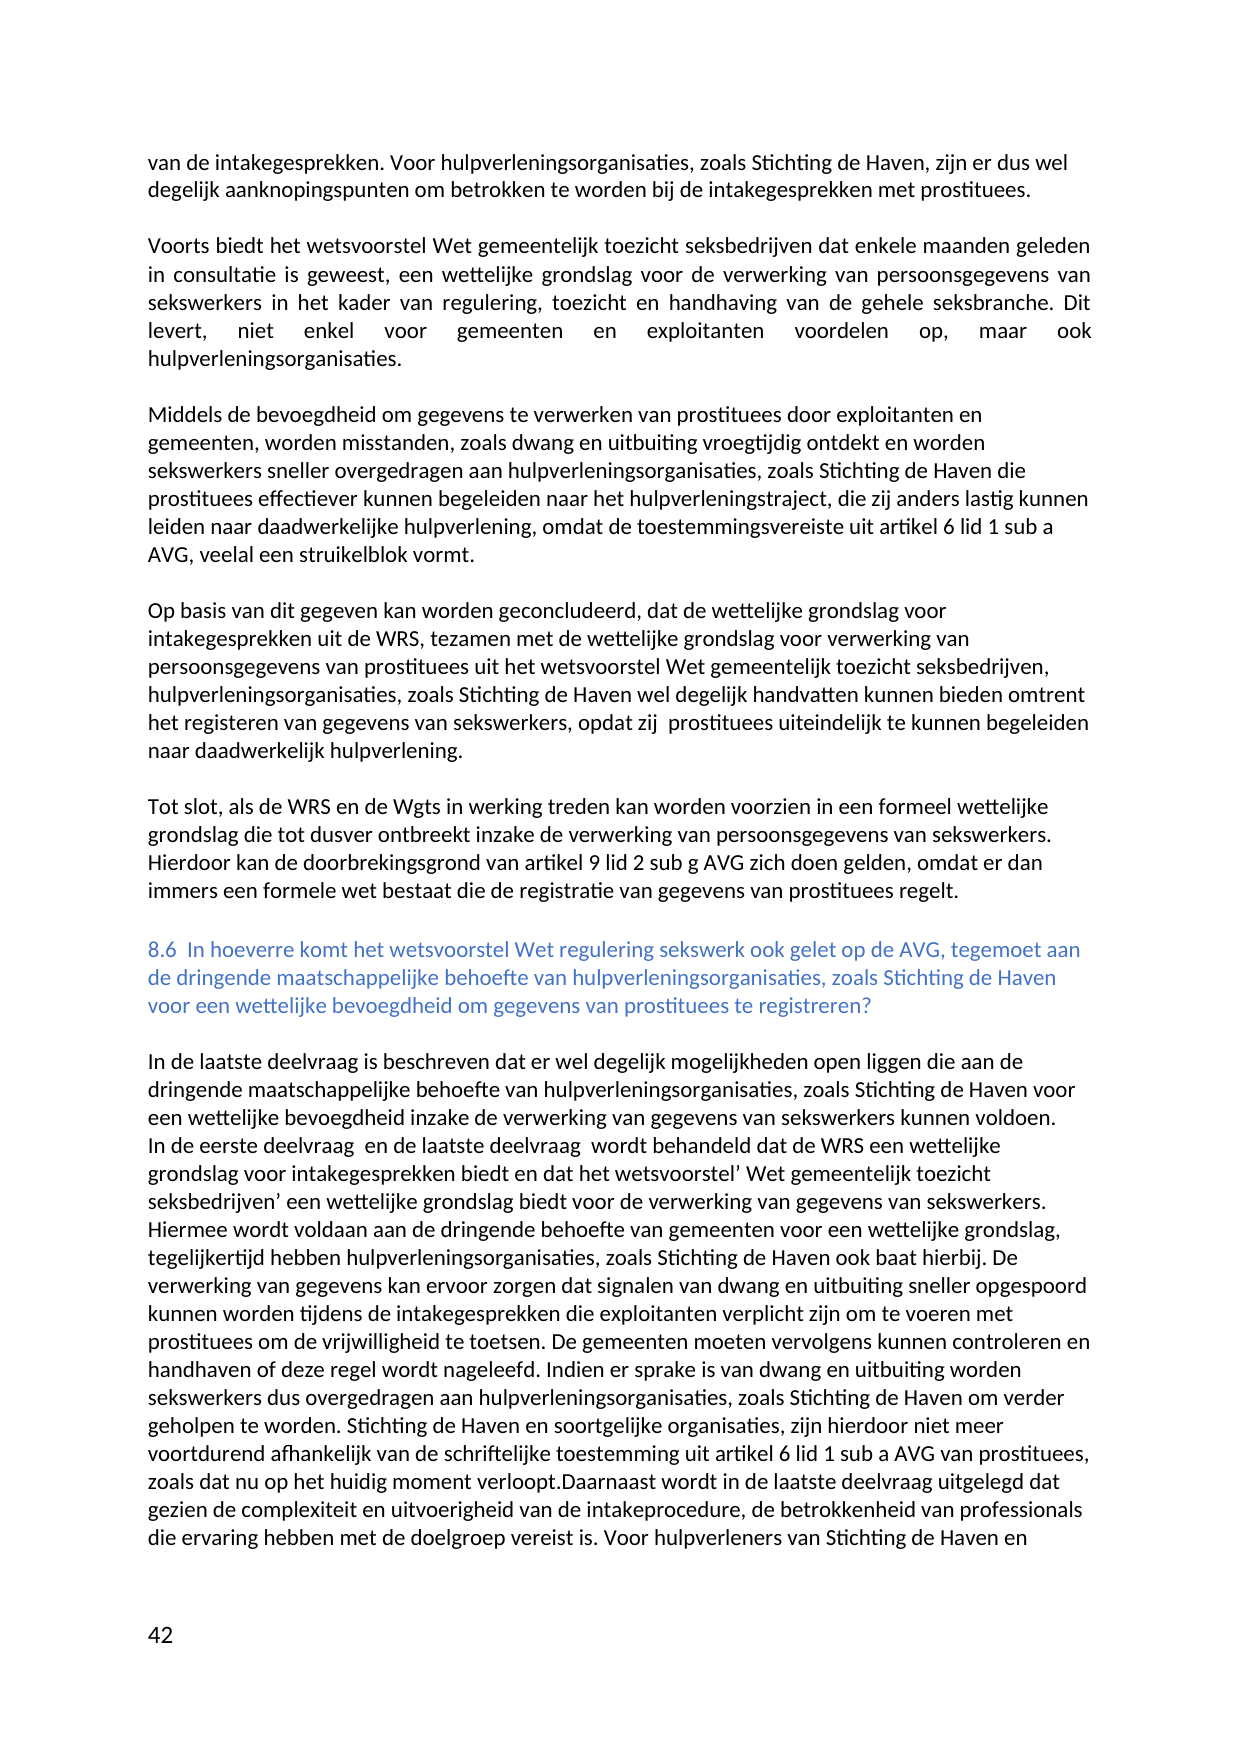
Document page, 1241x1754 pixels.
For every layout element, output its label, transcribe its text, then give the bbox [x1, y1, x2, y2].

text Tot slot, als de WRS en de Wgts in werking treden kan worden voorzien in een formeel wettelijke grondslag die tot dusver ontbreekt inzake de verwerking van persoonsgegevens van sekswerkers. Hierdoor kan de doorbrekingsgrond van artikel 9 lid 2 sub g AVG zich doen gelden, omdat er dan immers een formele wet bestaat die de registratie van gegevens van prostituees regelt. [148, 792, 1093, 904]
text Middels de bevoegdheid om gegevens te verwerken van prostituees door exploitanten en gemeenten, worden misstanden, zoals dwang en uitbuiting vroegtijdig ontdekt en worden sekswerkers sneller overgedragen aan hulpverleningsorganisaties, zoals Stichting de Haven die prostituees effectiever kunnen begeleiden naar het hulpverleningstraject, die zij anders lastig kunnen leiden naar daadwerkelijke hulpverlening, omdat de toestemmingsvereiste uit artikel 6 lid 1 sub a AVG, veelal een struikelblok vormt. [148, 400, 1093, 568]
text Voorts biedt het wetsvoorstel Wet gemeentelijk toezicht seksbedrijven dat enkele maanden geleden in consultatie is geweest, een wettelijke grondslag voor de verwerking van persoonsgegevens van sekswerkers in het kader van regulering, toezicht en handhaving van de gehele seksbranche. Dit levert, niet enkel voor gemeenten en exploitanten voordelen op, maar ook hulpverleningsorganisaties. [148, 232, 1093, 372]
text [148, 148, 1093, 204]
text 8.6 In hoeverre komt het wetsvoorstel Wet regulering sekswerk ook gelet op de AVG, tegemoet aan de dringende maatschappelijke behoefte van hulpverleningsorganisaties, zoals Stichting de Haven voor een wettelijke bevoegdheid om gegevens van prostituees te registreren? [148, 935, 1093, 1019]
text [148, 1131, 1093, 1551]
text Op basis van dit gegeven kan worden geconcludeerd, dat de wettelijke grondslag voor intakegesprekken uit de WRS, tezamen met de wettelijke grondslag voor verwerking van persoonsgegevens van prostituees uit het wetsvoorstel Wet gemeentelijk toezicht seksbedrijven, hulpverleningsorganisaties, zoals Stichting de Haven wel degelijk handvatten kunnen bieden omtrent het registeren van gegevens van sekswerkers, opdat zij prostituees uiteindelijk te kunnen begeleiden naar daadwerkelijk hulpverlening. [148, 596, 1093, 764]
text In de laatste deelvraag is beschreven dat er wel degelijk mogelijkheden open liggen die aan de dringende maatschappelijke behoefte van hulpverleningsorganisaties, zoals Stichting de Haven voor een wettelijke bevoegdheid inzake de verwerking van gegevens van sekswerkers kunnen voldoen. [148, 1047, 1093, 1131]
